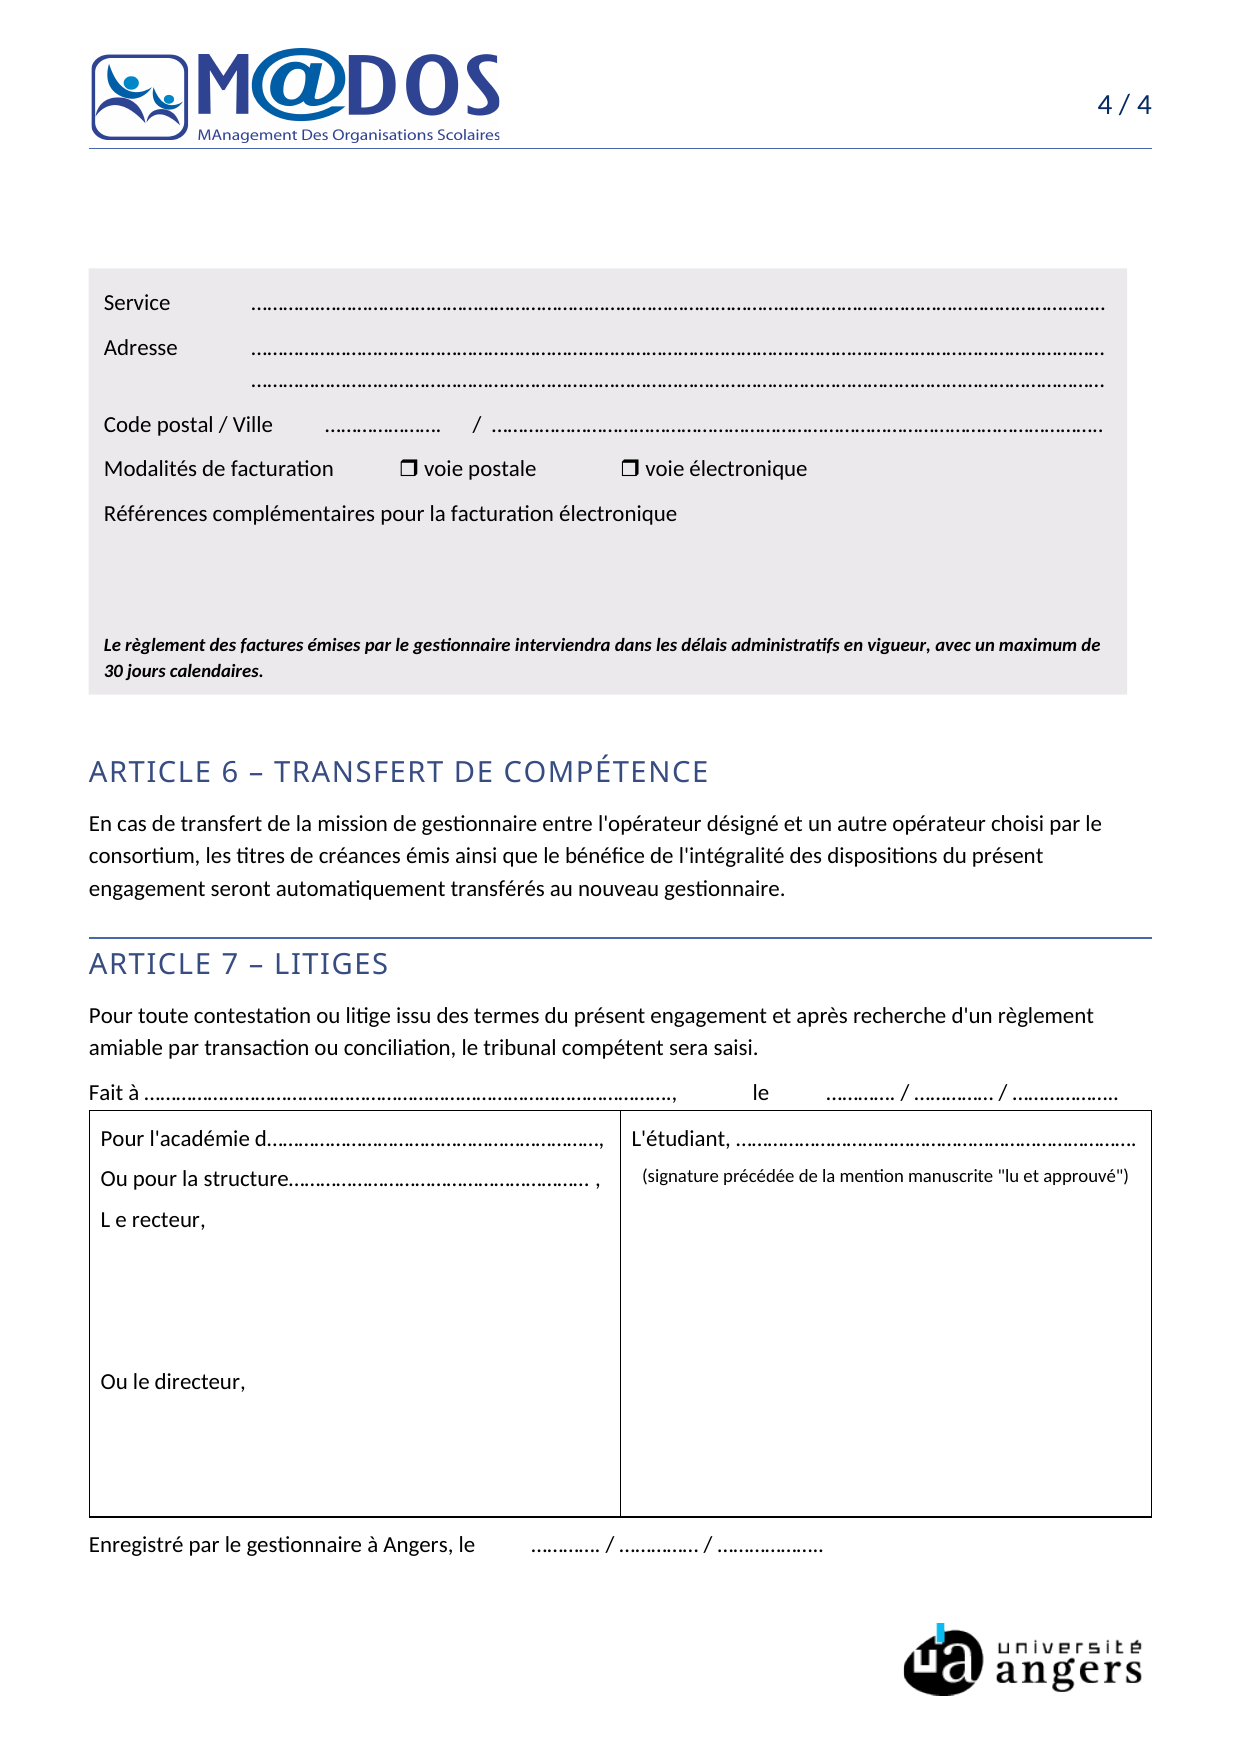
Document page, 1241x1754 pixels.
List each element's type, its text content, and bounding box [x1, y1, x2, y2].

table_header Pour l'académie d………………………………………………………, Ou pour la structure………………………………………………… , L e recteur, Ou le directeur, [90, 1111, 620, 1516]
picture [903, 1623, 1142, 1696]
subtitle Article 6 – transfert de compétence [89, 224, 1152, 791]
text Enregistré par le gestionnaire à Angers, le …………. / …………… / ……………….. [89, 1530, 1152, 1558]
picture [91, 48, 500, 143]
subtitle Article 7 – litiges [89, 939, 1152, 983]
text Pour toute contestation ou litige issu des termes du présent engagement et après recherche d'un règlement amiable par transaction ou conciliation, le tribunal compétent sera saisi. [89, 1001, 1152, 1061]
table_header L'étudiant, …………………………………………………………………. (signature précédée de la mention manuscrite "lu et approuvé") [621, 1111, 1151, 1516]
text Fait à ………………………………………………………………………………………., le …………. / …………… / ……………….. [89, 1078, 1152, 1106]
text En cas de transfert de la mission de gestionnaire entre l'opérateur désigné et un autre opérateur choisi par le consortium, les titres de créances émis ainsi que le bénéfice de l'intégralité des dispositions du présent engagement seront automatiquement transférés au nouveau gestionnaire. [89, 809, 1152, 902]
